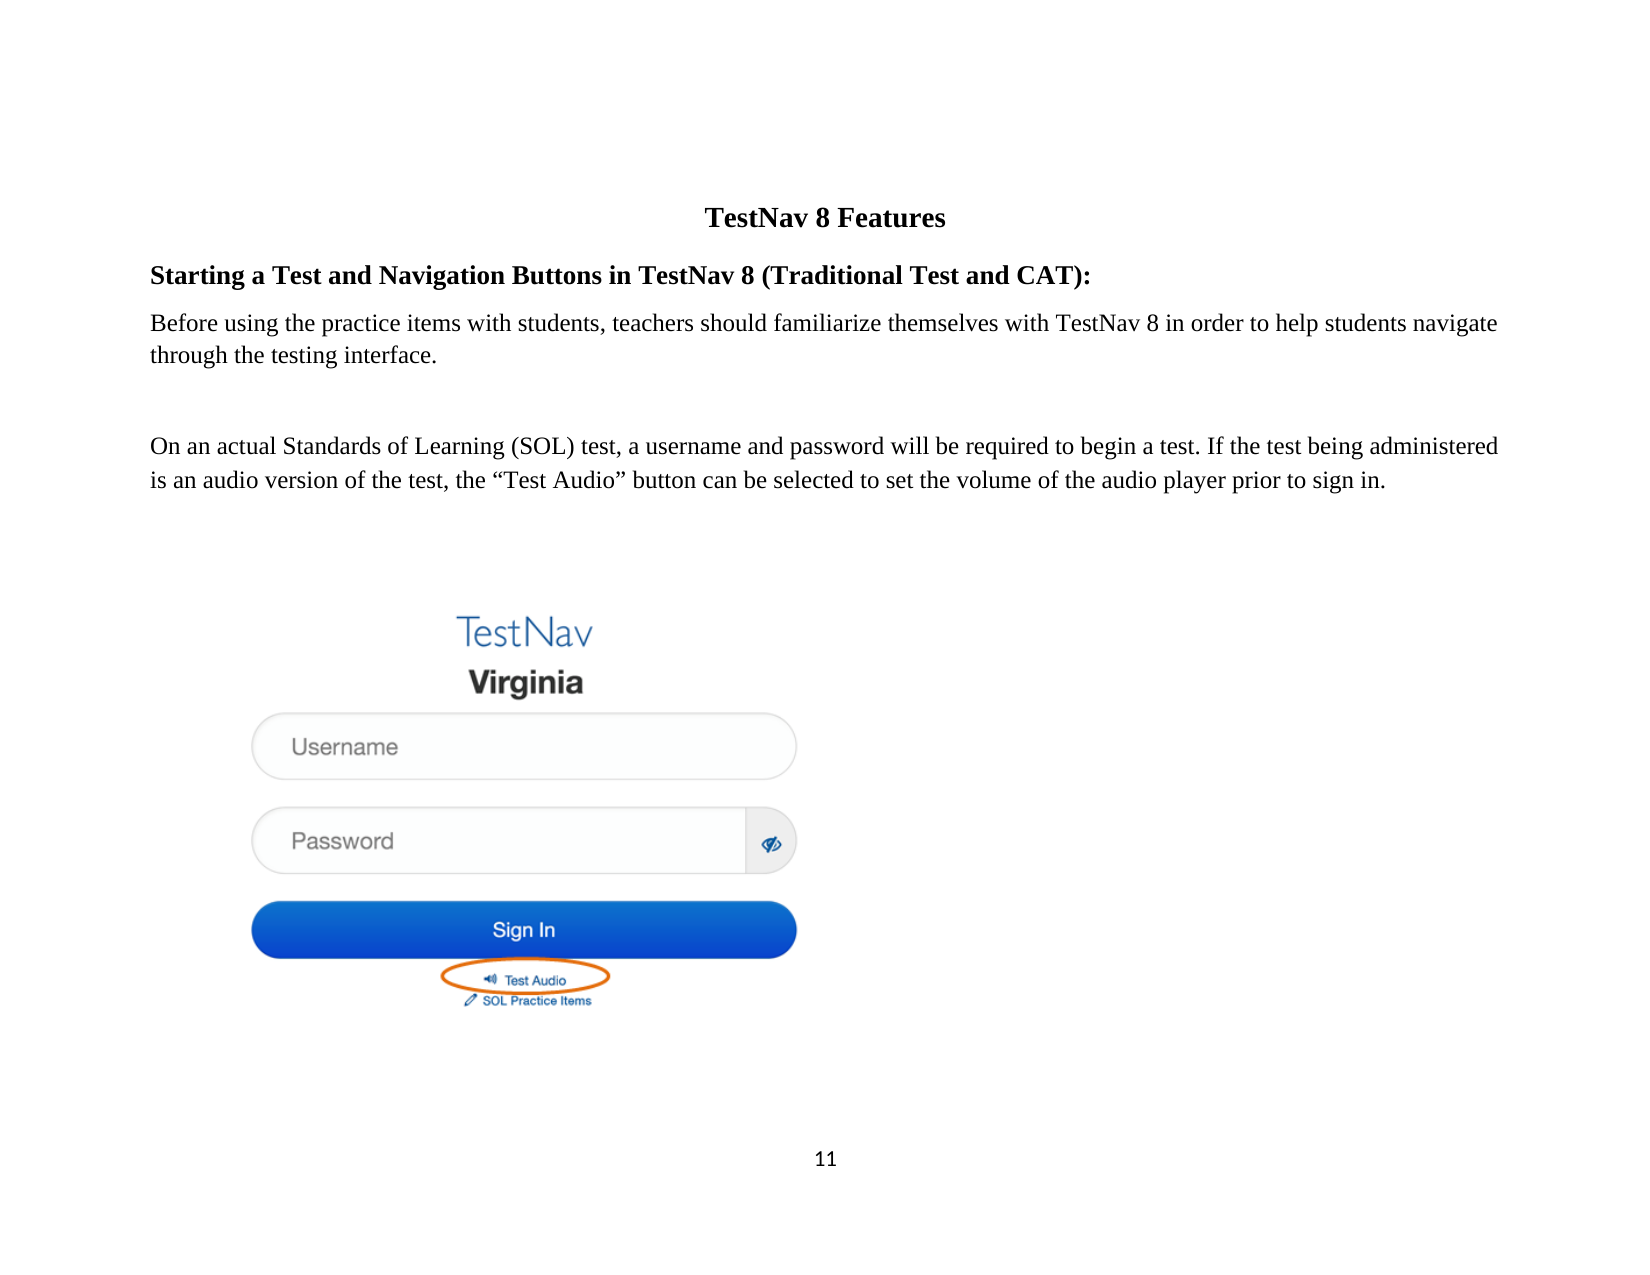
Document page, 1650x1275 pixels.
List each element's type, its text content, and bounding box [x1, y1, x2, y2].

subtitle TestNav 8 Features [150, 200, 1500, 233]
picture [150, 533, 913, 1055]
subtitle Starting a Test and Navigation Buttons in TestNav 8 (Traditional Test and CAT): [150, 259, 1500, 291]
text Before using the practice items with students, teachers should familiarize themselves with TestNav 8 in order to help students navigate through the testing interface. [150, 308, 1500, 369]
text On an actual Standards of Learning (SOL) test, a username and password will be required to begin a test. If the test being administered is an audio version of the test, the “Test Audio” button can be selected to set the volume of the audio player prior to sign in. [150, 432, 1500, 493]
